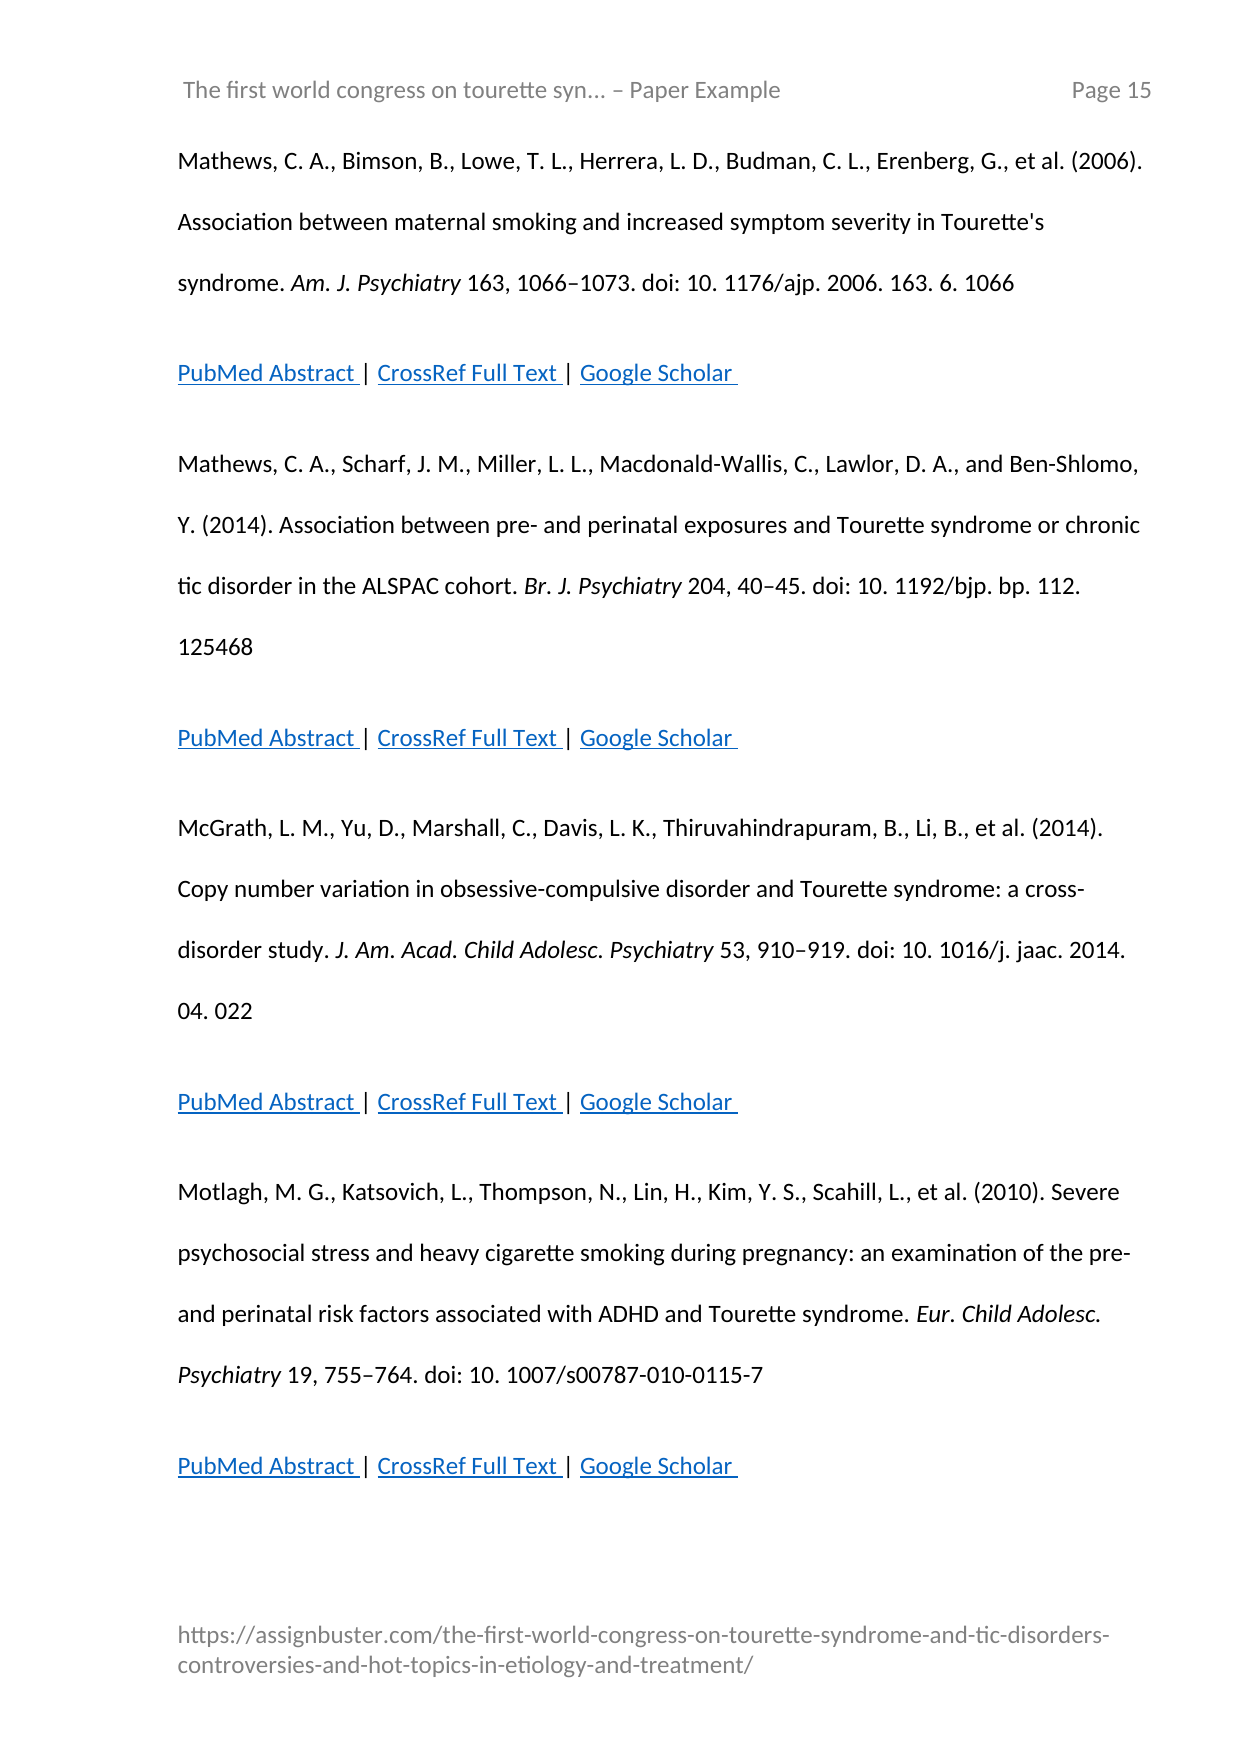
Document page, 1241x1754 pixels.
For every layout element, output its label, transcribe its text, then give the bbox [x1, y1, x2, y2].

text PubMed Abstract | CrossRef Full Text | Google Scholar [177, 1086, 1152, 1116]
text PubMed Abstract | CrossRef Full Text | Google Scholar [177, 358, 1152, 388]
text Mathews, C. A., Bimson, B., Lowe, T. L., Herrera, L. D., Budman, C. L., Erenberg, G., et al. (2006). Association between maternal smoking and increased symptom severity in Tourette's syndrome. Am. J. Psychiatry 163, 1066–1073. doi: 10. 1176/ajp. 2006. 163. 6. 1066 [177, 145, 1152, 298]
text PubMed Abstract | CrossRef Full Text | Google Scholar [177, 722, 1152, 752]
text McGrath, L. M., Yu, D., Marshall, C., Davis, L. K., Thiruvahindrapuram, B., Li, B., et al. (2014). Copy number variation in obsessive-compulsive disorder and Tourette syndrome: a cross-disorder study. J. Am. Acad. Child Adolesc. Psychiatry 53, 910–919. doi: 10. 1016/j. jaac. 2014. 04. 022 [177, 812, 1152, 1026]
text PubMed Abstract | CrossRef Full Text | Google Scholar [177, 1450, 1152, 1481]
text Mathews, C. A., Scharf, J. M., Miller, L. L., Macdonald-Wallis, C., Lawlor, D. A., and Ben-Shlomo, Y. (2014). Association between pre- and perinatal exposures and Tourette syndrome or chronic tic disorder in the ALSPAC cohort. Br. J. Psychiatry 204, 40–45. doi: 10. 1192/bjp. bp. 112. 125468 [177, 448, 1152, 662]
text Motlagh, M. G., Katsovich, L., Thompson, N., Lin, H., Kim, Y. S., Scahill, L., et al. (2010). Severe psychosocial stress and heavy cigarette smoking during pregnancy: an examination of the pre- and perinatal risk factors associated with ADHD and Tourette syndrome. Eur. Child Adolesc. Psychiatry 19, 755–764. doi: 10. 1007/s00787-010-0115-7 [177, 1176, 1152, 1390]
